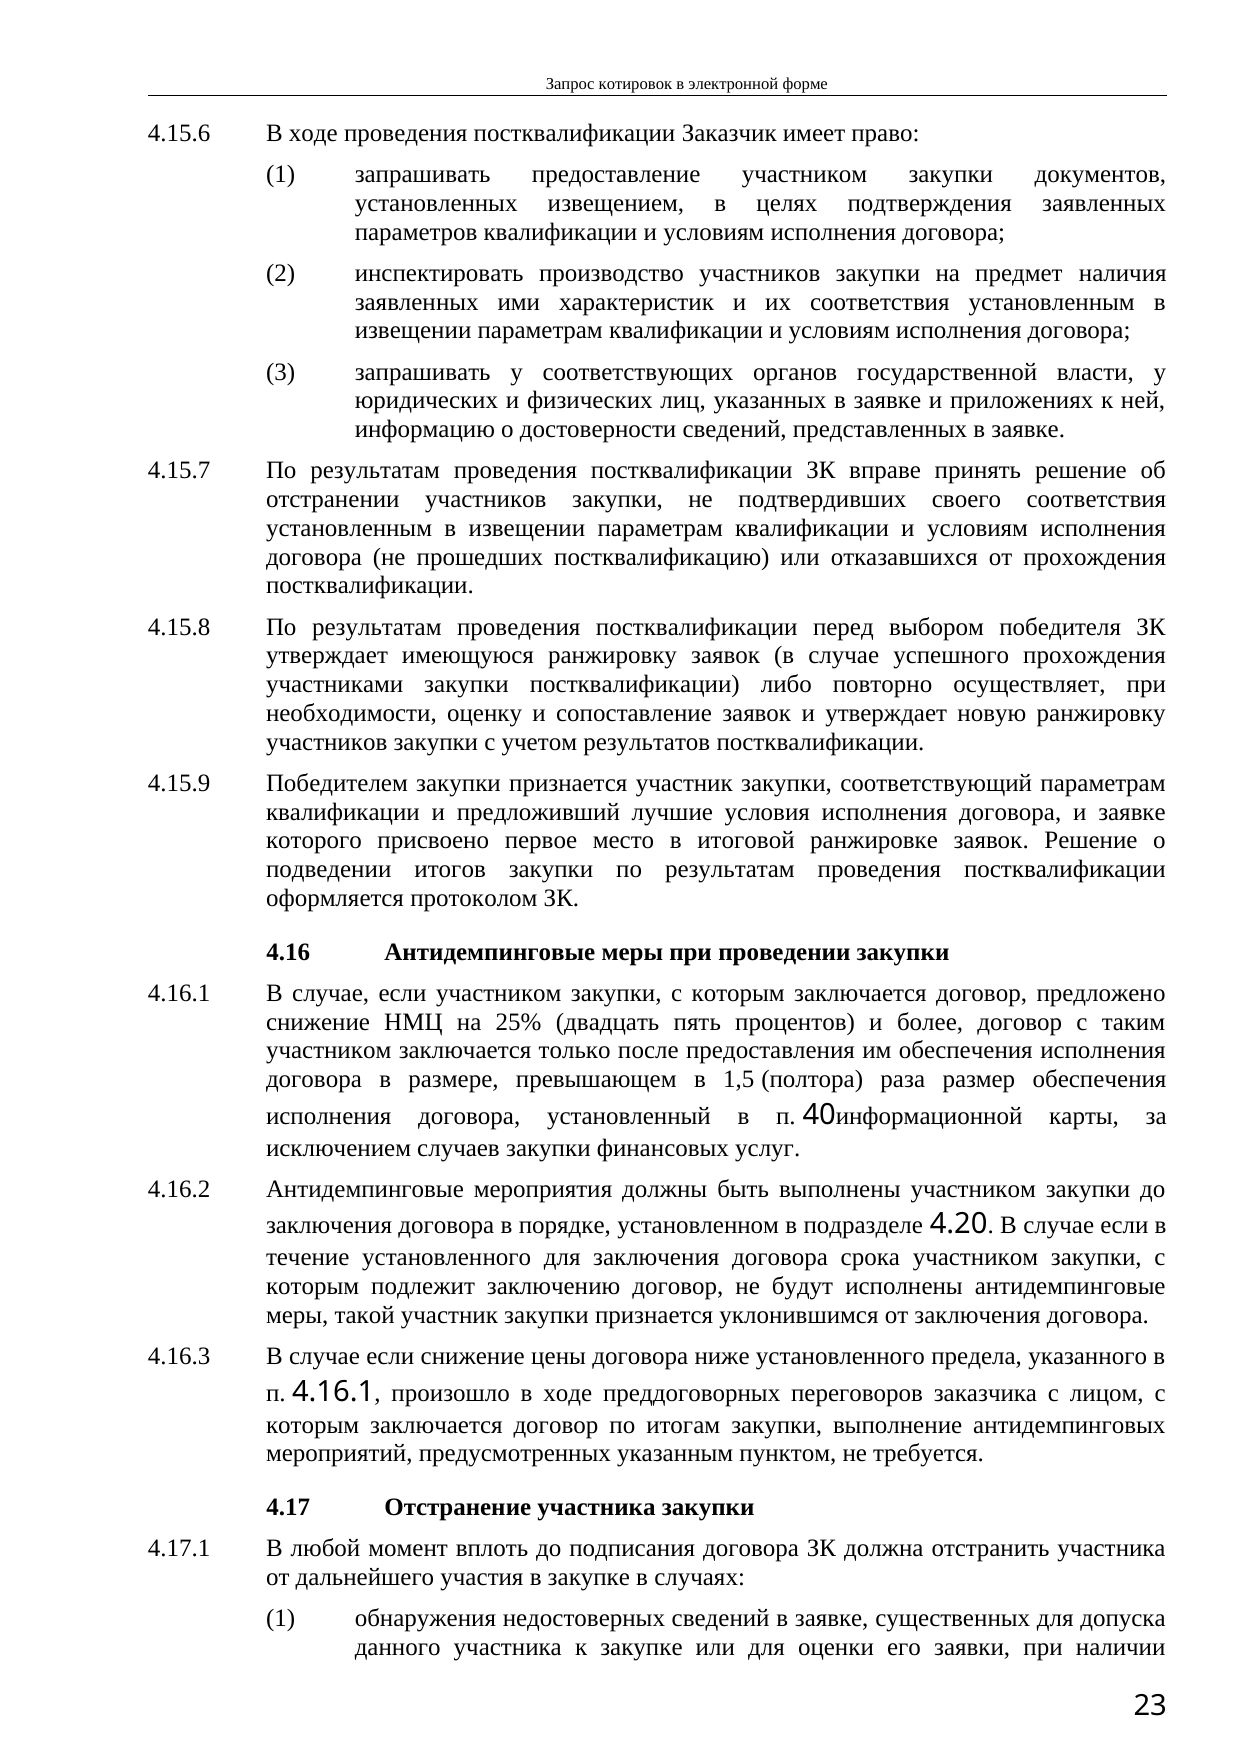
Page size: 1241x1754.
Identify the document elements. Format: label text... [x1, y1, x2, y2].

text Отстранение участника закупки [266, 1492, 1167, 1521]
text По результатам проведения постквалификации перед выбором победителя ЗК утверждает имеющуюся ранжировку заявок (в случае успешного прохождения участниками закупки постквалификации) либо повторно осуществляет, при необходимости, оценку и сопоставление заявок и утверждает новую ранжировку участников закупки с учетом результатов постквалификации. [148, 612, 1167, 756]
text В случае, если участником закупки, с которым заключается договор, предложено снижение НМЦ на 25% (двадцать пять процентов) и более, договор с таким участником заключается только после предоставления им обеспечения исполнения договора в размере, превышающем в 1,5 (полтора) раза размер обеспечения исполнения договора, установленный в п. 34информационной карты, за исключением случаев закупки финансовых услуг. [148, 978, 1167, 1162]
text В случае если снижение цены договора ниже установленного предела, указанного в п. 4.16.1, произошло в ходе преддоговорных переговоров заказчика с лицом, с которым заключается договор по итогам закупки, выполнение антидемпинговых мероприятий, предусмотренных указанным пунктом, не требуется. [148, 1341, 1167, 1467]
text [266, 1603, 1167, 1661]
text инспектировать производство участников закупки на предмет наличия заявленных ими характеристик и их соответствия установленным в извещении параметрам квалификации и условиям исполнения договора; [266, 258, 1167, 344]
text запрашивать предоставление участником закупки документов, установленных извещением, в целях подтверждения заявленных параметров квалификации и условиям исполнения договора; [266, 159, 1167, 246]
text По результатам проведения постквалификации ЗК вправе принять решение об отстранении участников закупки, не подтвердивших своего соответствия установленным в извещении параметрам квалификации и условиям исполнения договора (не прошедших постквалификацию) или отказавшихся от прохождения постквалификации. [148, 456, 1167, 599]
text В любой момент вплоть до подписания договора ЗК должна отстранить участника от дальнейшего участия в закупке в случаях: [148, 1533, 1167, 1591]
text Антидемпинговые мероприятия должны быть выполнены участником закупки до заключения договора в порядке, установленном в подразделе 4.20. В случае если в течение установленного для заключения договора срока участником закупки, с которым подлежит заключению договор, не будут исполнены антидемпинговые меры, такой участник закупки признается уклонившимся от заключения договора. [148, 1174, 1167, 1329]
text В ходе проведения постквалификации Заказчик имеет право: [148, 118, 1167, 147]
text запрашивать у соответствующих органов государственной власти, у юридических и физических лиц, указанных в заявке и приложениях к ней, информацию о достоверности сведений, представленных в заявке. [266, 357, 1167, 443]
text Победителем закупки признается участник закупки, соответствующий параметрам квалификации и предложивший лучшие условия исполнения договора, и заявке которого присвоено первое место в итоговой ранжировке заявок. Решение о подведении итогов закупки по результатам проведения постквалификации оформляется протоколом ЗК. [148, 768, 1167, 912]
text Антидемпинговые меры при проведении закупки [266, 937, 1167, 966]
